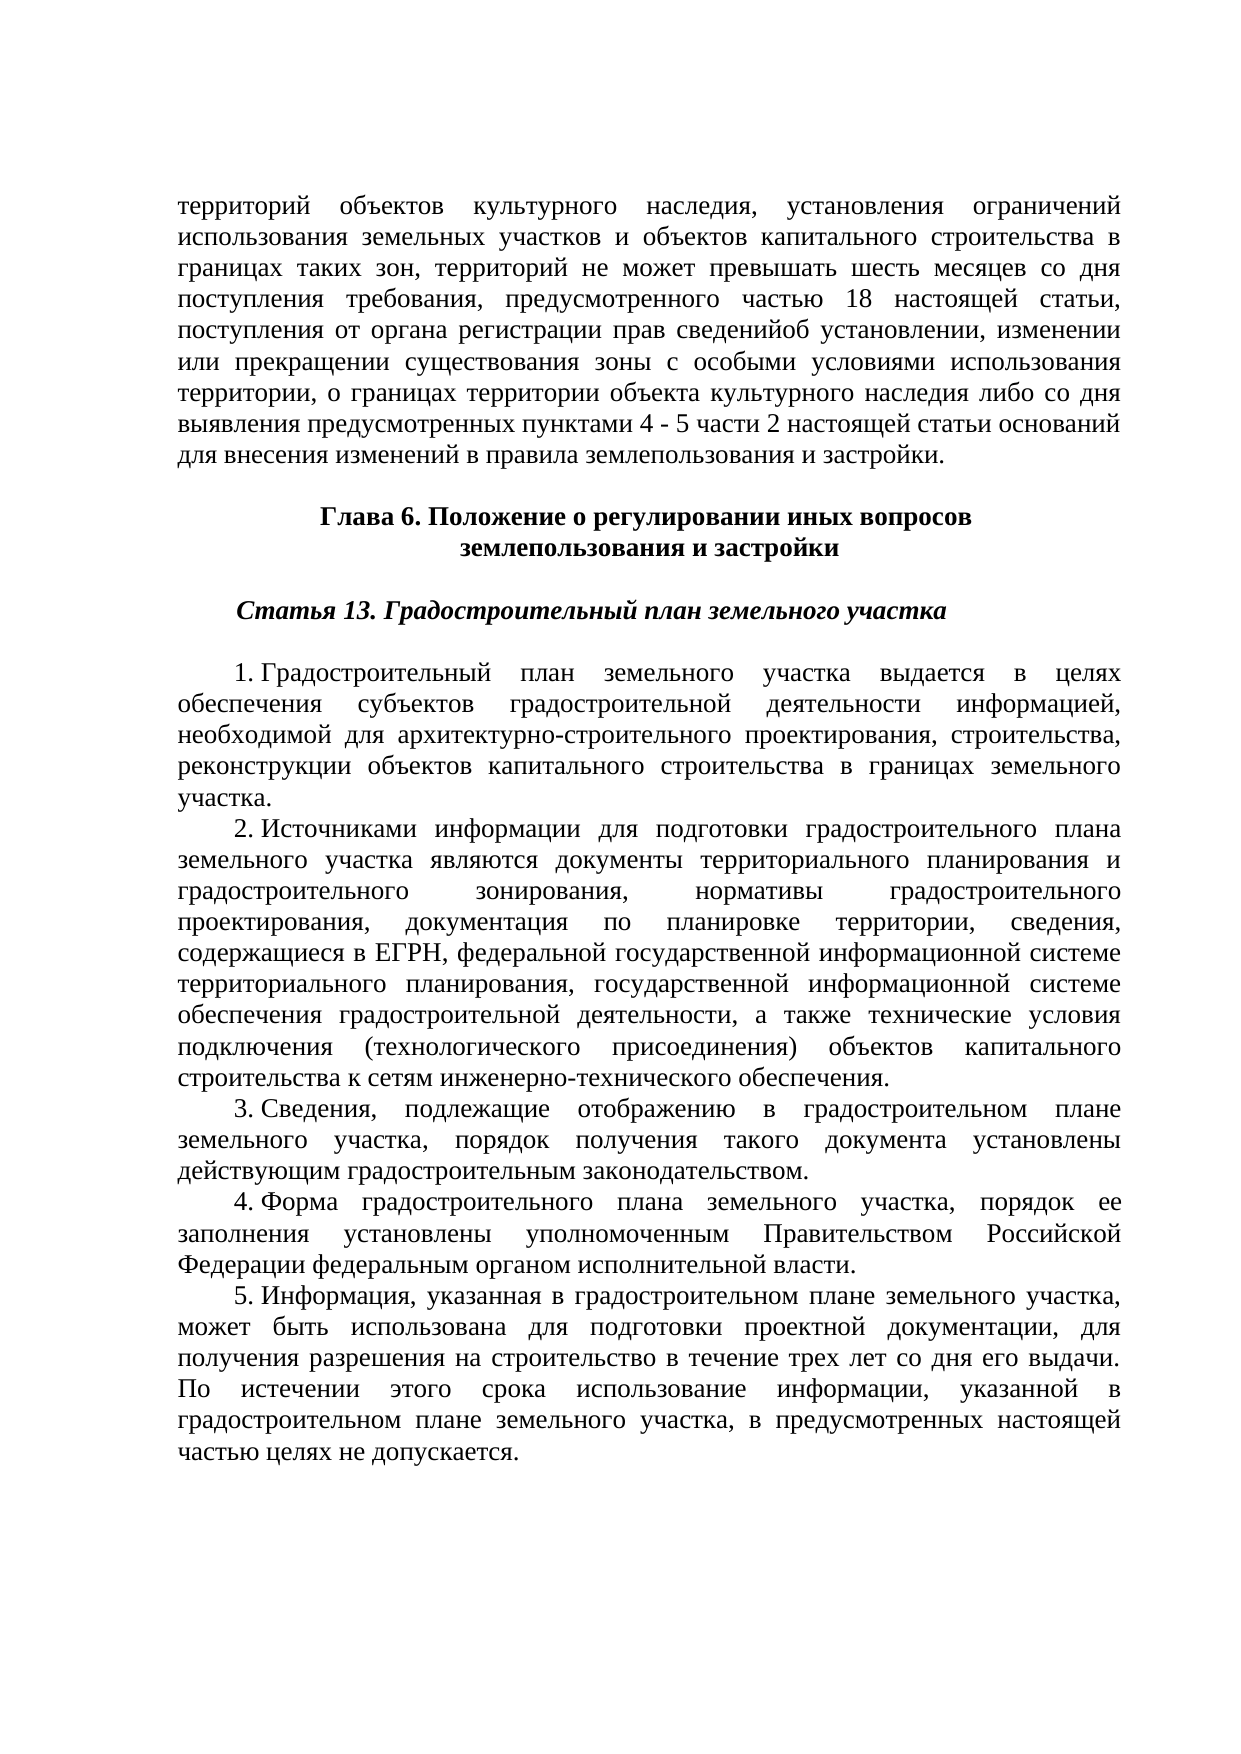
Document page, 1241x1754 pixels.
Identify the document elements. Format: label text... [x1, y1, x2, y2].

text 5. Информация, указанная в градостроительном плане земельного участка, может быть использована для подготовки проектной документации, для получения разрешения на строительство в течение трех лет со дня его выдачи. По истечении этого срока использование информации, указанной в градостроительном плане земельного участка, в предусмотренных настоящей частью целях не допускается. [177, 1279, 1122, 1466]
text Статья 13. Градостроительный план земельного участка [177, 594, 1122, 625]
text 4. Форма градостроительного плана земельного участка, порядок ее заполнения установлены уполномоченным Правительством Российской Федерации федеральным органом исполнительной власти. [177, 1186, 1122, 1279]
text 2. Источниками информации для подготовки градостроительного плана земельного участка являются документы территориального планирования и градостроительного зонирования, нормативы градостроительного проектирования, документация по планировке территории, сведения, содержащиеся в ЕГРН, федеральной государственной информационной системе территориального планирования, государственной информационной системе обеспечения градостроительной деятельности, а также технические условия подключения (технологического присоединения) объектов капитального строительства к сетям инженерно-технического обеспечения. [177, 812, 1122, 1092]
text 3. Сведения, подлежащие отображению в градостроительном плане земельного участка, порядок получения такого документа установлены действующим градостроительным законодательством. [177, 1092, 1122, 1186]
text Глава 6. Положение о регулировании иных вопросов землепользования и застройки [177, 500, 1122, 563]
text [177, 189, 1122, 469]
text 1. Градостроительный план земельного участка выдается в целях обеспечения субъектов градостроительной деятельности информацией, необходимой для архитектурно-строительного проектирования, строительства, реконструкции объектов капитального строительства в границах земельного участка. [177, 656, 1122, 812]
